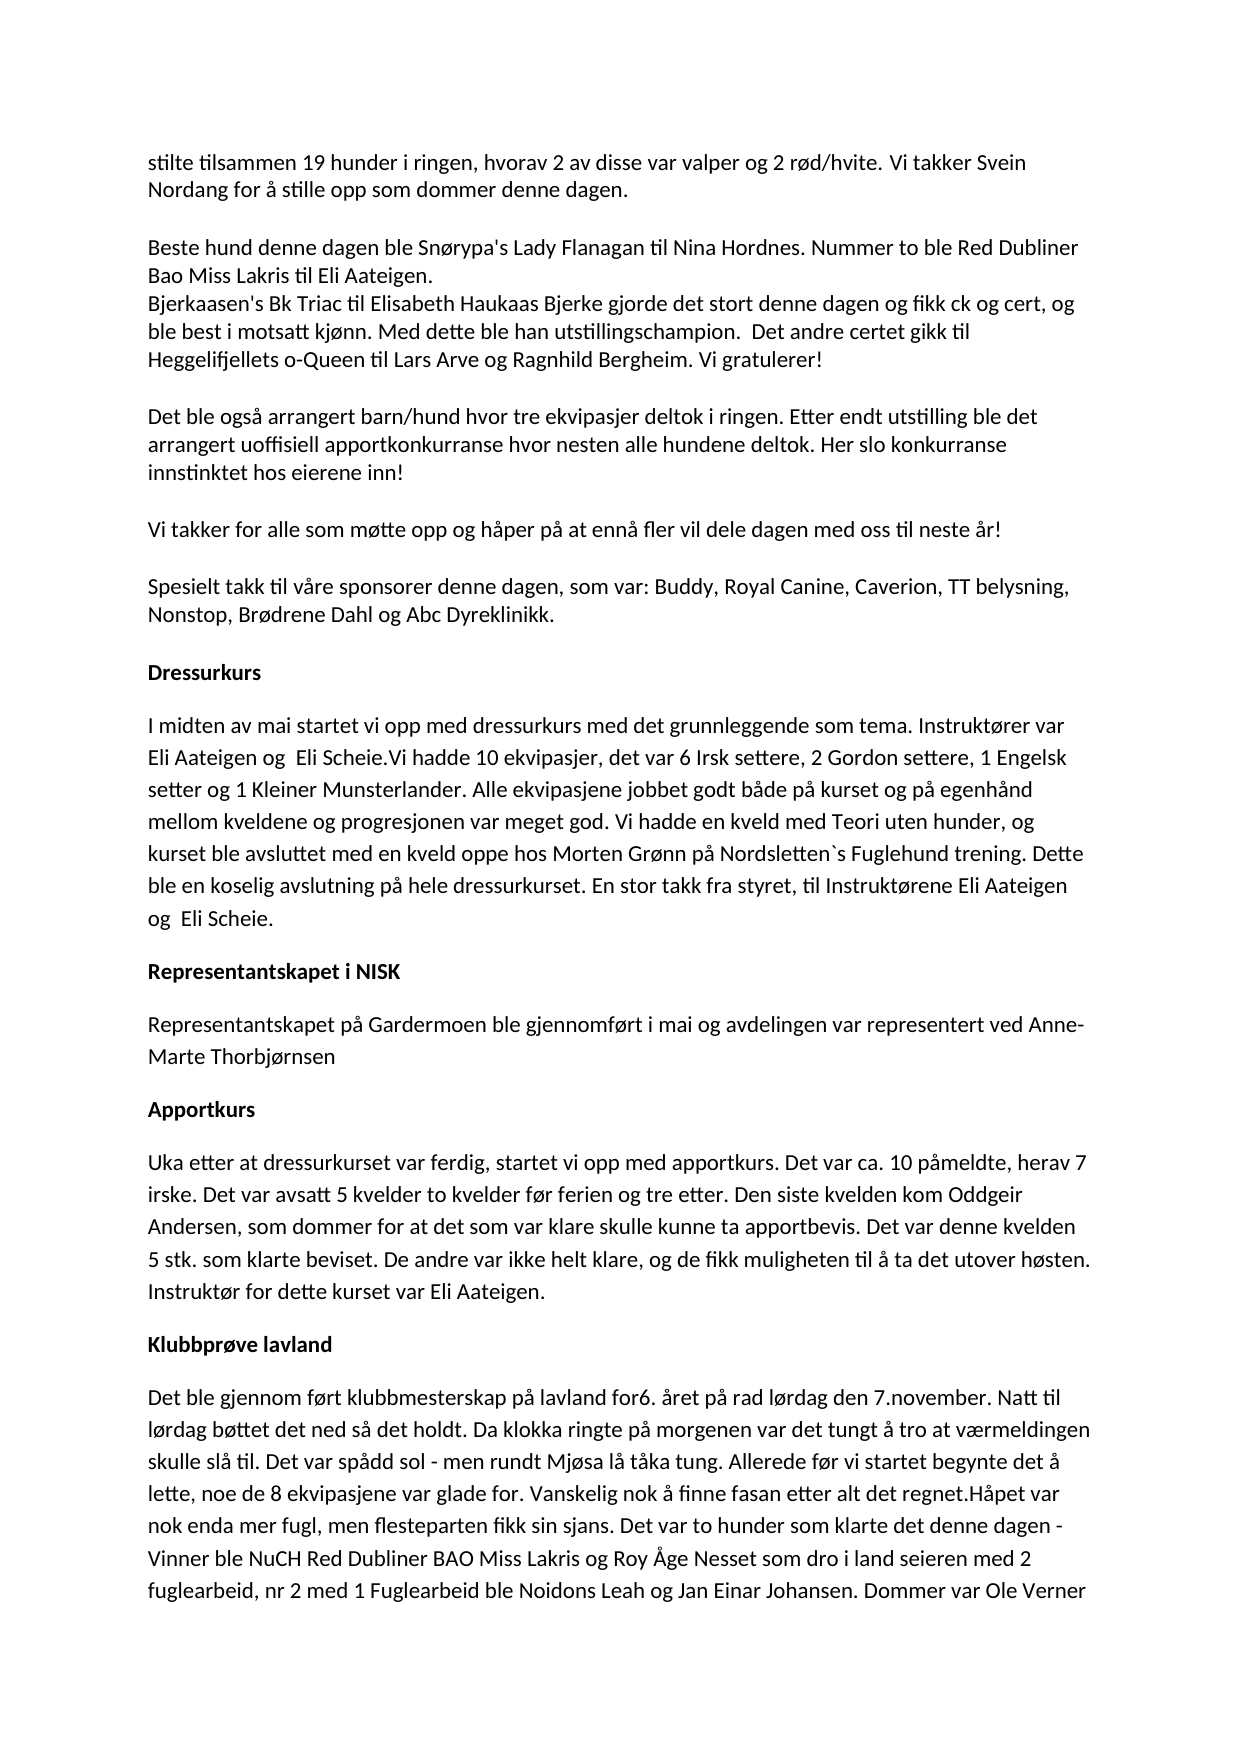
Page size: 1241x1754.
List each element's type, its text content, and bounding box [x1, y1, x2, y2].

text Dressurkurs [148, 658, 1093, 686]
text Representantskapet på Gardermoen ble gjennomført i mai og avdelingen var representert ved Anne-Marte Thorbjørnsen [148, 1010, 1093, 1070]
text Representantskapet i NISK [148, 957, 1093, 985]
text Spesielt takk til våre sponsorer denne dagen, som var: Buddy, Royal Canine, Caverion, TT belysning, Nonstop, Brødrene Dahl og Abc Dyreklinikk. [148, 572, 1093, 628]
text Det ble også arrangert barn/hund hvor tre ekvipasjer deltok i ringen. Etter endt utstilling ble det arrangert uoffisiell apportkonkurranse hvor nesten alle hundene deltok. Her slo konkurranse innstinktet hos eierene inn! [148, 402, 1093, 486]
text Beste hund denne dagen ble Snørypa's Lady Flanagan til Nina Hordnes. Nummer to ble Red Dubliner Bao Miss Lakris til Eli Aateigen. Bjerkaasen's Bk Triac til Elisabeth Haukaas Bjerke gjorde det stort denne dagen og fikk ck og cert, og ble best i motsatt kjønn. Med dette ble han utstillingschampion. Det andre certet gikk til Heggelifjellets o-Queen til Lars Arve og Ragnhild Bergheim. Vi gratulerer! [148, 233, 1093, 373]
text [148, 1383, 1093, 1604]
text Klubbprøve lavland [148, 1330, 1093, 1358]
text Vi takker for alle som møtte opp og håper på at ennå fler vil dele dagen med oss til neste år! [148, 515, 1093, 543]
text Uka etter at dressurkurset var ferdig, startet vi opp med apportkurs. Det var ca. 10 påmeldte, herav 7 irske. Det var avsatt 5 kvelder to kvelder før ferien og tre etter. Den siste kvelden kom Oddgeir Andersen, som dommer for at det som var klare skulle kunne ta apportbevis. Det var denne kvelden 5 stk. som klarte beviset. De andre var ikke helt klare, og de fikk muligheten til å ta det utover høsten. Instruktør for dette kurset var Eli Aateigen. [148, 1148, 1093, 1305]
text Apportkurs [148, 1095, 1093, 1123]
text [148, 148, 1093, 204]
text I midten av mai startet vi opp med dressurkurs med det grunnleggende som tema. Instruktører var Eli Aateigen og Eli Scheie.Vi hadde 10 ekvipasjer, det var 6 Irsk settere, 2 Gordon settere, 1 Engelsk setter og 1 Kleiner Munsterlander. Alle ekvipasjene jobbet godt både på kurset og på egenhånd mellom kveldene og progresjonen var meget god. Vi hadde en kveld med Teori uten hunder, og kurset ble avsluttet med en kveld oppe hos Morten Grønn på Nordsletten`s Fuglehund trening. Dette ble en koselig avslutning på hele dressurkurset. En stor takk fra styret, til Instruktørene Eli Aateigen og Eli Scheie. [148, 711, 1093, 932]
